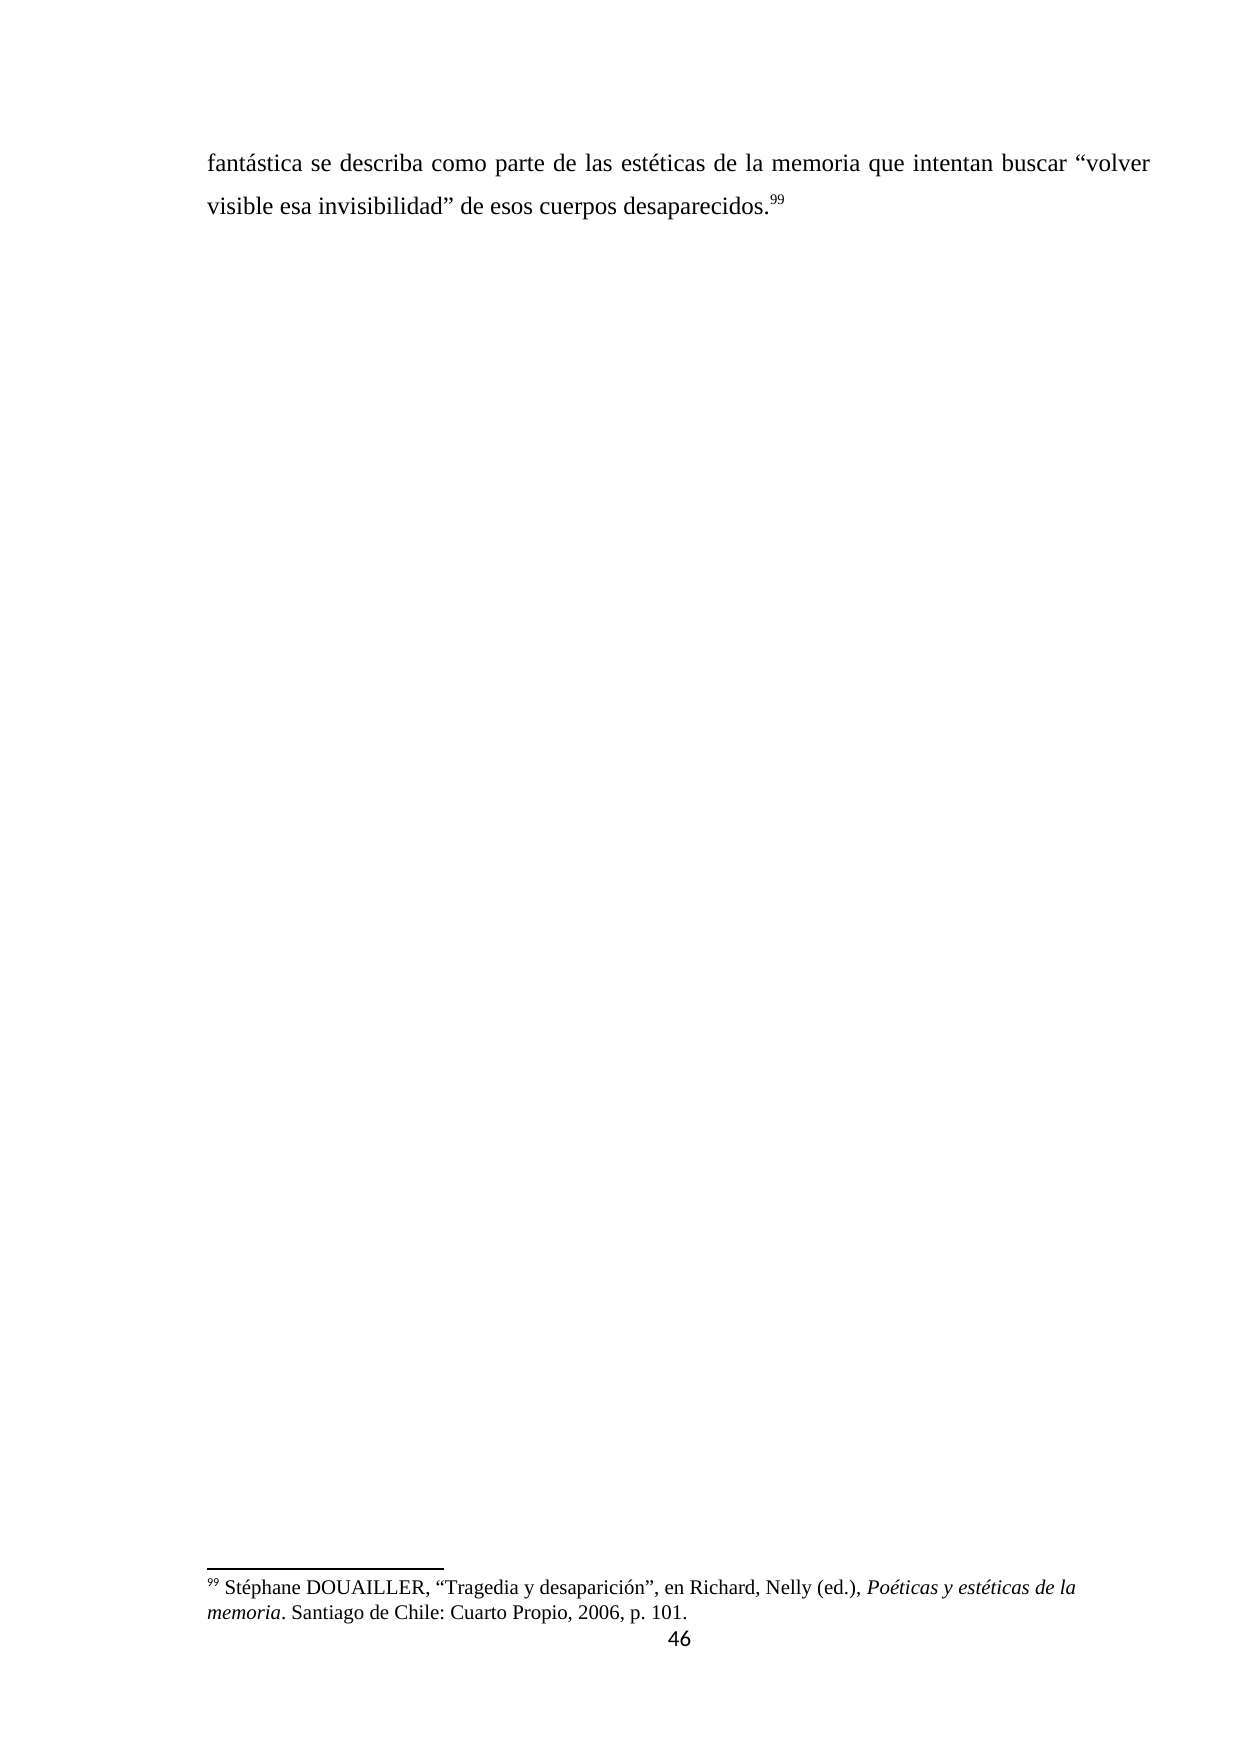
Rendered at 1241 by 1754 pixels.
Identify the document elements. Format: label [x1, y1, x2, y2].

text [207, 148, 1152, 219]
